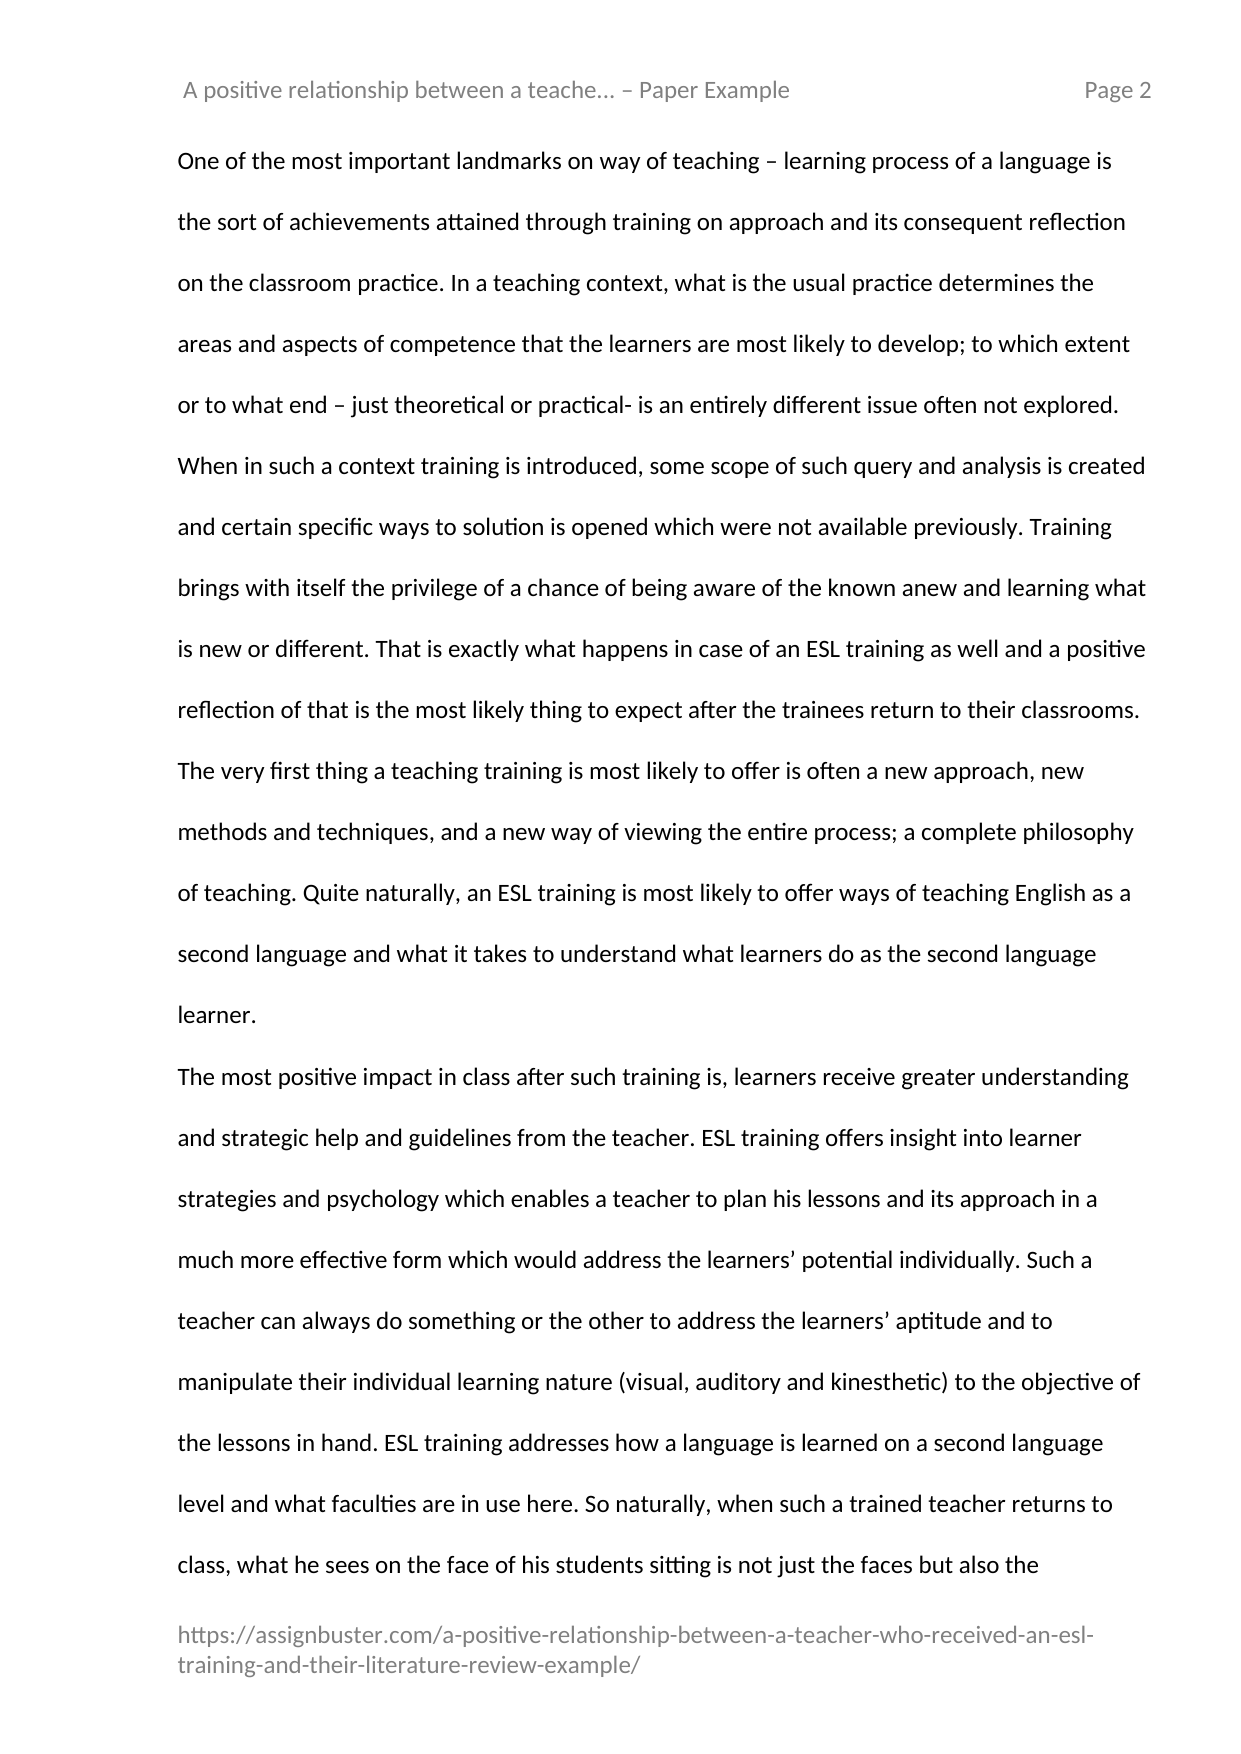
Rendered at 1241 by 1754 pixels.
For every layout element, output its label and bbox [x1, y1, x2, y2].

text [177, 145, 1152, 1579]
